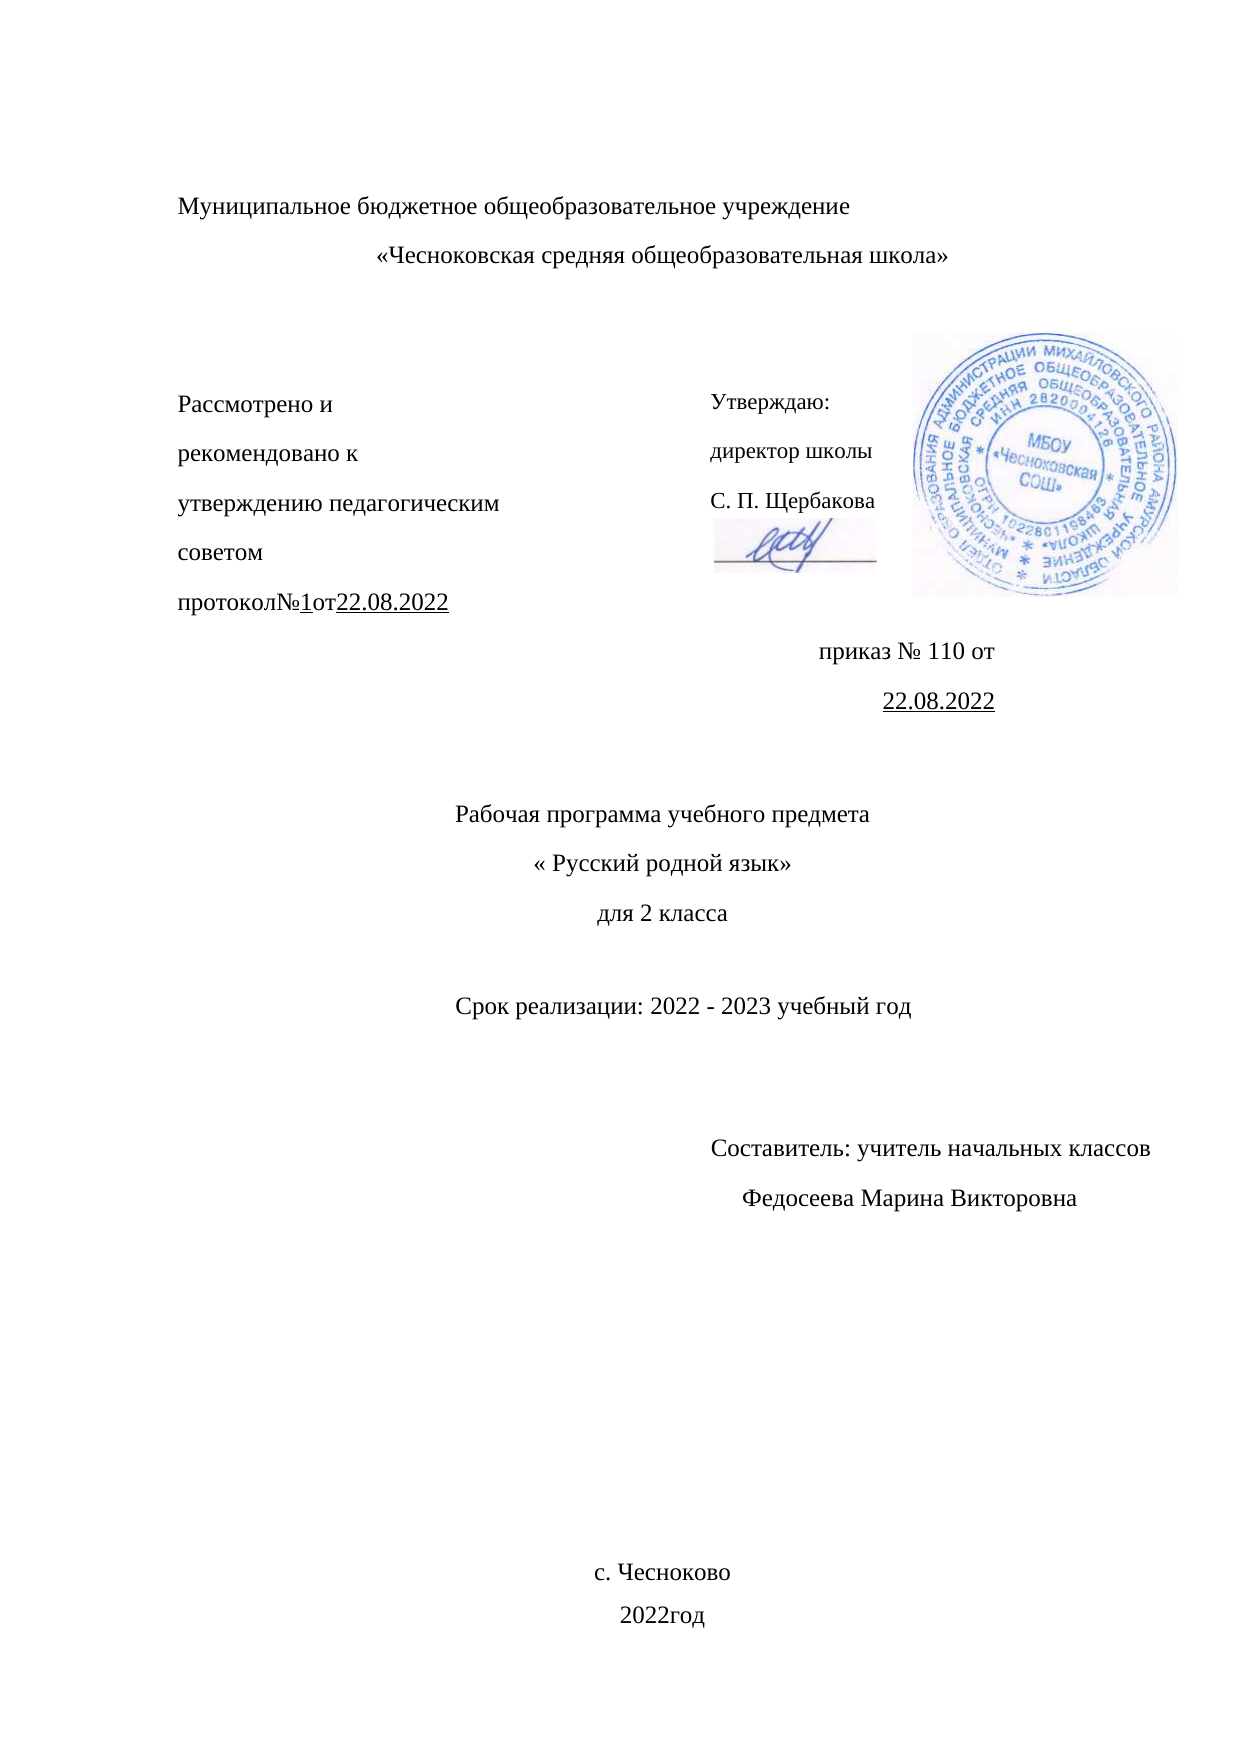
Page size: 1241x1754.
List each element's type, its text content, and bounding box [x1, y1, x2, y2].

text с. Чесноково [177, 1557, 1147, 1586]
text Федосеева Марина Викторовна [604, 1166, 1152, 1216]
text «Чесноковская средняя общеобразовательная школа» [177, 224, 1147, 274]
text приказ № 110 от 22.08.2022 [177, 620, 994, 719]
picture [912, 332, 1178, 597]
text Составитель: учитель начальных классов [604, 1116, 1152, 1166]
text Рассмотрено и рекомендовано к утверждению педагогическим советом протокол№1от22.08.2022 [177, 373, 1152, 620]
text Муниципальное бюджетное общеобразовательное учреждение [177, 175, 1147, 224]
text Рабочая программа учебного предмета « Русский родной язык» для 2 класса [177, 782, 1147, 931]
text Срок реализации: 2022 - 2023 учебный год [215, 994, 1152, 1019]
text 2022год [177, 1600, 1147, 1629]
